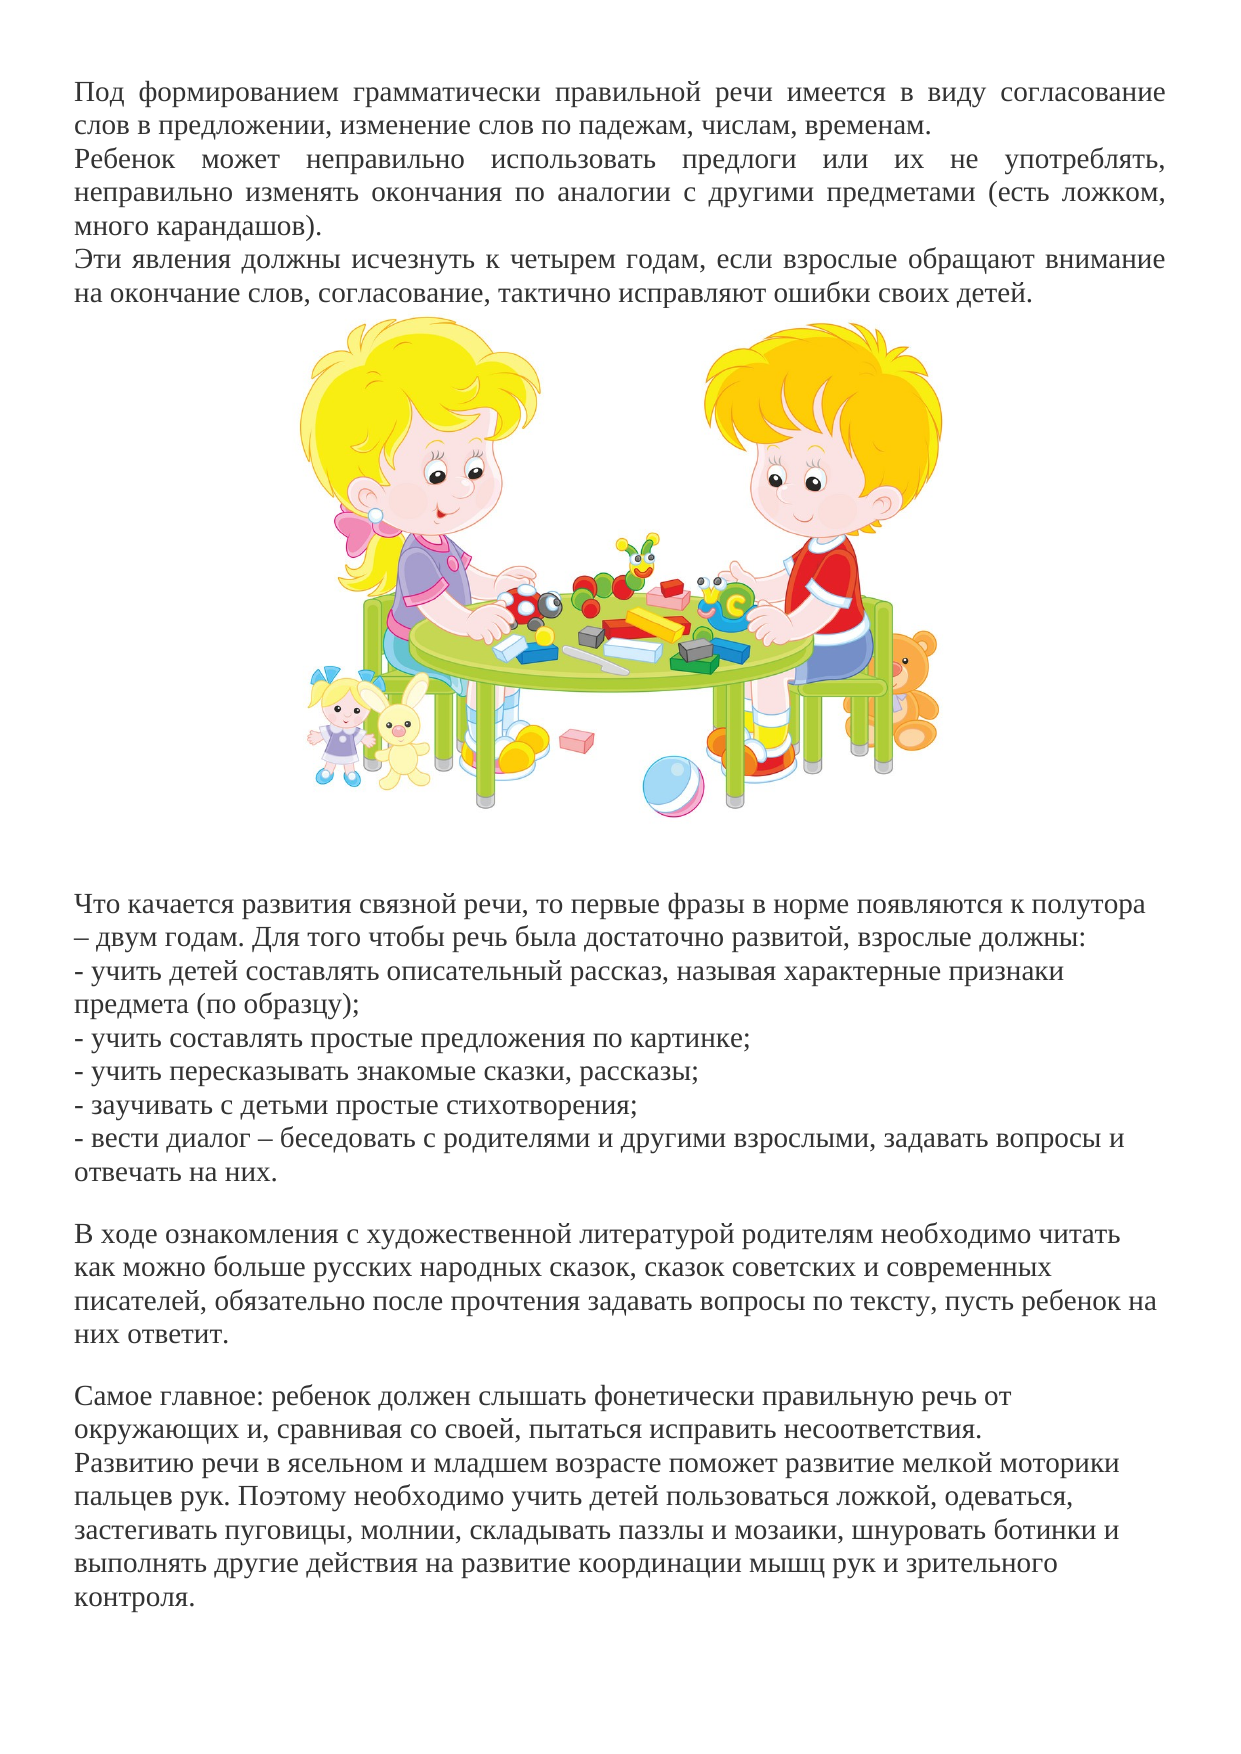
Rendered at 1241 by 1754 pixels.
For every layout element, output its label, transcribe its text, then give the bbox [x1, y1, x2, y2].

text Эти явления должны исчезнуть к четырем годам, если взрослые обращают внимание на окончание слов, согласование, тактично исправляют ошибки своих детей. [74, 242, 1167, 309]
text - заучивать с детьми простые стихотворения; [74, 1087, 1167, 1121]
text Развитию речи в ясельном и младшем возрасте поможет развитие мелкой моторики пальцев рук. Поэтому необходимо учить детей пользоваться ложкой, одеваться, застегивать пуговицы, молнии, складывать паззлы и мозаики, шнуровать ботинки и выполнять другие действия на развитие координации мышц рук и зрительного контроля. [74, 1445, 1167, 1613]
text - учить пересказывать знакомые сказки, рассказы; [74, 1053, 1167, 1087]
text Самое главное: ребенок должен слышать фонетически правильную речь от окружающих и, сравнивая со своей, пытаться исправить несоответствия. [74, 1378, 1167, 1445]
text - вести диалог – беседовать с родителями и другими взрослыми, задавать вопросы и отвечать на них. [74, 1121, 1167, 1188]
text - учить составлять простые предложения по картинке; [74, 1020, 1167, 1053]
text Под формированием грамматически правильной речи имеется в виду согласование слов в предложении, изменение слов по падежам, числам, временам. [74, 74, 1167, 141]
text Что качается развития связной речи, то первые фразы в норме появляются к полутора – двум годам. Для того чтобы речь была достаточно развитой, взрослые должны: [74, 886, 1167, 953]
picture [292, 308, 948, 825]
text Ребенок может неправильно использовать предлоги или их не употреблять, неправильно изменять окончания по аналогии с другими предметами (есть ложком, много карандашов). [74, 141, 1167, 242]
text - учить детей составлять описательный рассказ, называя характерные признаки предмета (по образцу); [74, 953, 1167, 1020]
text В ходе ознакомления с художественной литературой родителям необходимо читать как можно больше русских народных сказок, сказок советских и современных писателей, обязательно после прочтения задавать вопросы по тексту, пусть ребенок на них ответит. [74, 1216, 1167, 1350]
